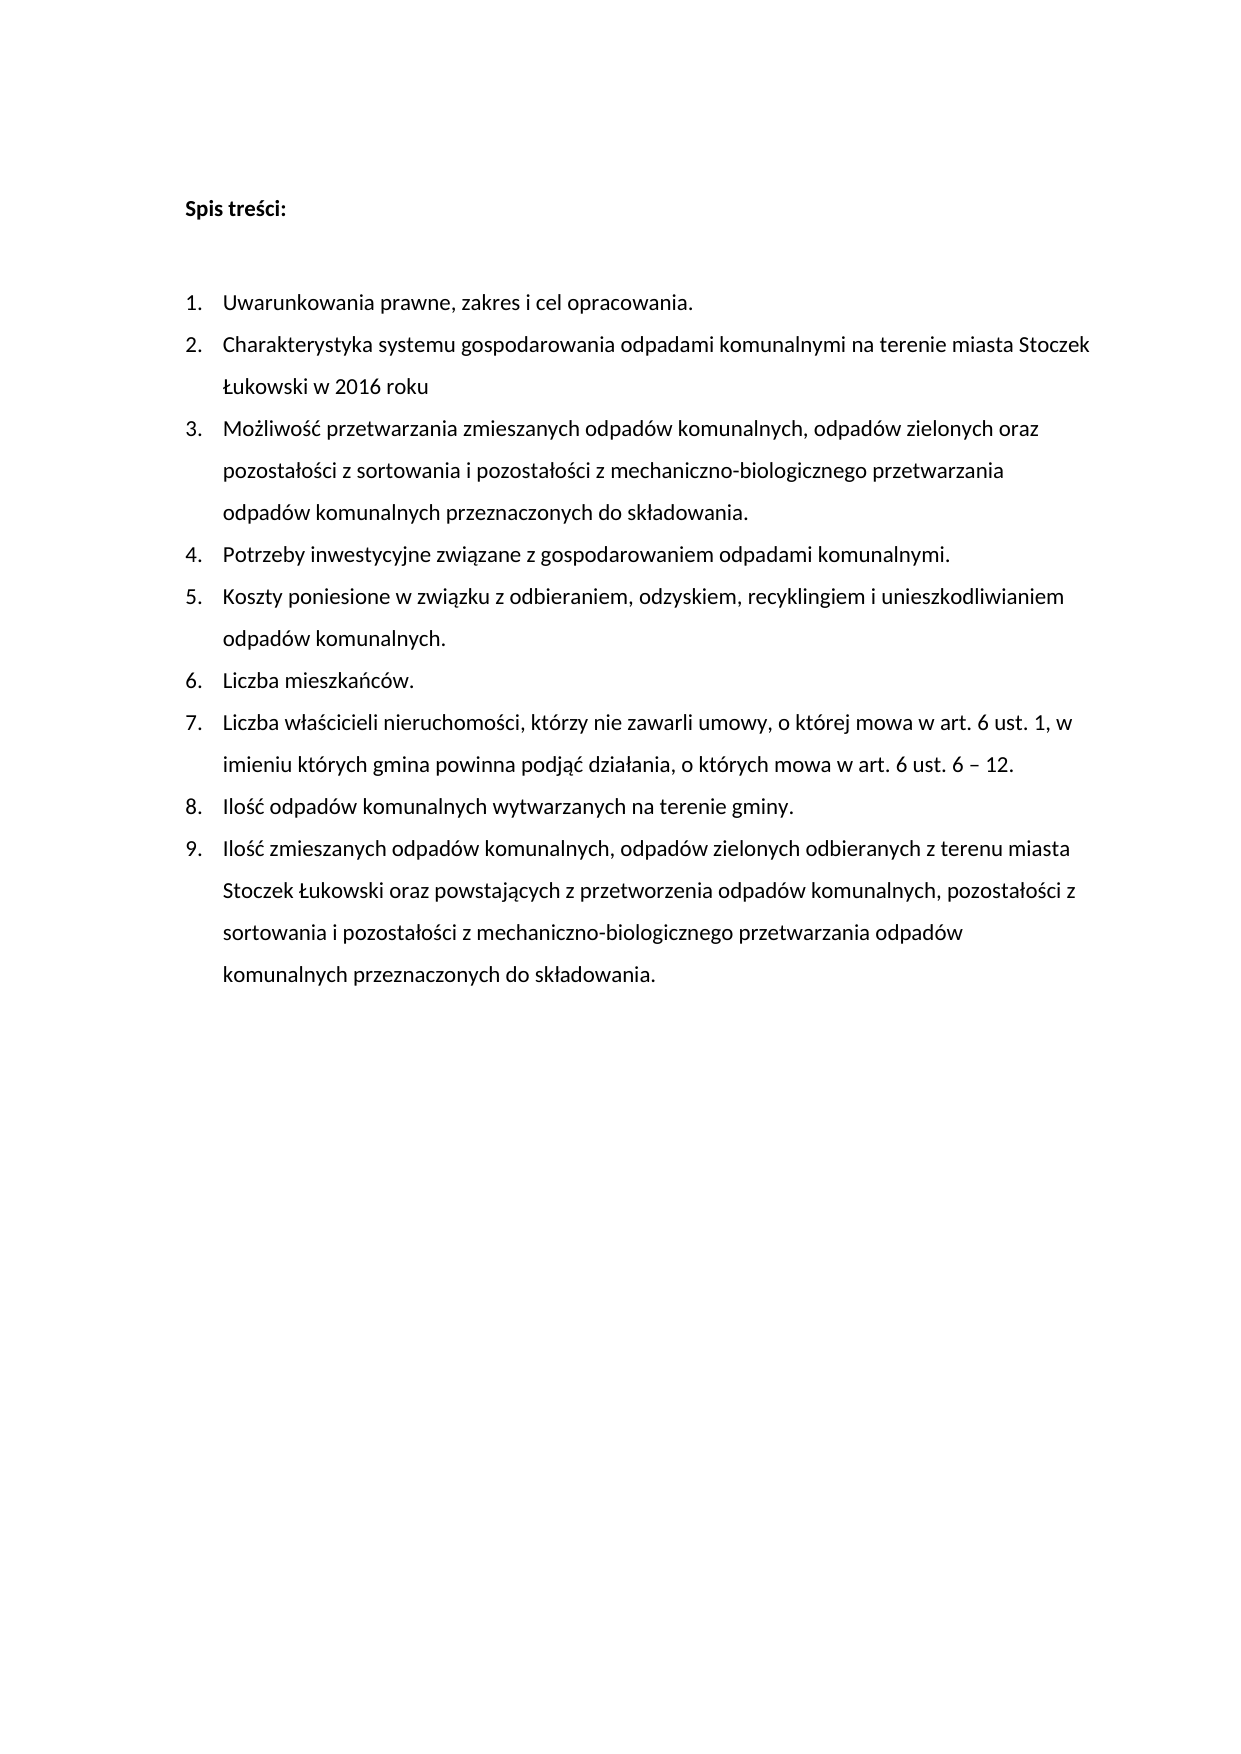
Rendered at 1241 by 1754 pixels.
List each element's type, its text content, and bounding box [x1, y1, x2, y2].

text Spis treści: [185, 194, 1093, 222]
list Ilość odpadów komunalnych wytwarzanych na terenie gminy. [185, 792, 1093, 820]
list Uwarunkowania prawne, zakres i cel opracowania. [185, 288, 1093, 316]
list Potrzeby inwestycyjne związane z gospodarowaniem odpadami komunalnymi. [185, 540, 1093, 568]
list Koszty poniesione w związku z odbieraniem, odzyskiem, recyklingiem i unieszkodliwianiem odpadów komunalnych. [185, 582, 1093, 652]
list Ilość zmieszanych odpadów komunalnych, odpadów zielonych odbieranych z terenu miasta Stoczek Łukowski oraz powstających z przetworzenia odpadów komunalnych, pozostałości z sortowania i pozostałości z mechaniczno-biologicznego przetwarzania odpadów komunalnych przeznaczonych do składowania. [185, 834, 1093, 988]
list Możliwość przetwarzania zmieszanych odpadów komunalnych, odpadów zielonych oraz pozostałości z sortowania i pozostałości z mechaniczno-biologicznego przetwarzania odpadów komunalnych przeznaczonych do składowania. [185, 414, 1093, 526]
list Liczba mieszkańców. [185, 666, 1093, 694]
list Charakterystyka systemu gospodarowania odpadami komunalnymi na terenie miasta Stoczek Łukowski w 2016 roku [185, 330, 1093, 400]
list Liczba właścicieli nieruchomości, którzy nie zawarli umowy, o której mowa w art. 6 ust. 1, w imieniu których gmina powinna podjąć działania, o których mowa w art. 6 ust. 6 – 12. [185, 708, 1093, 778]
